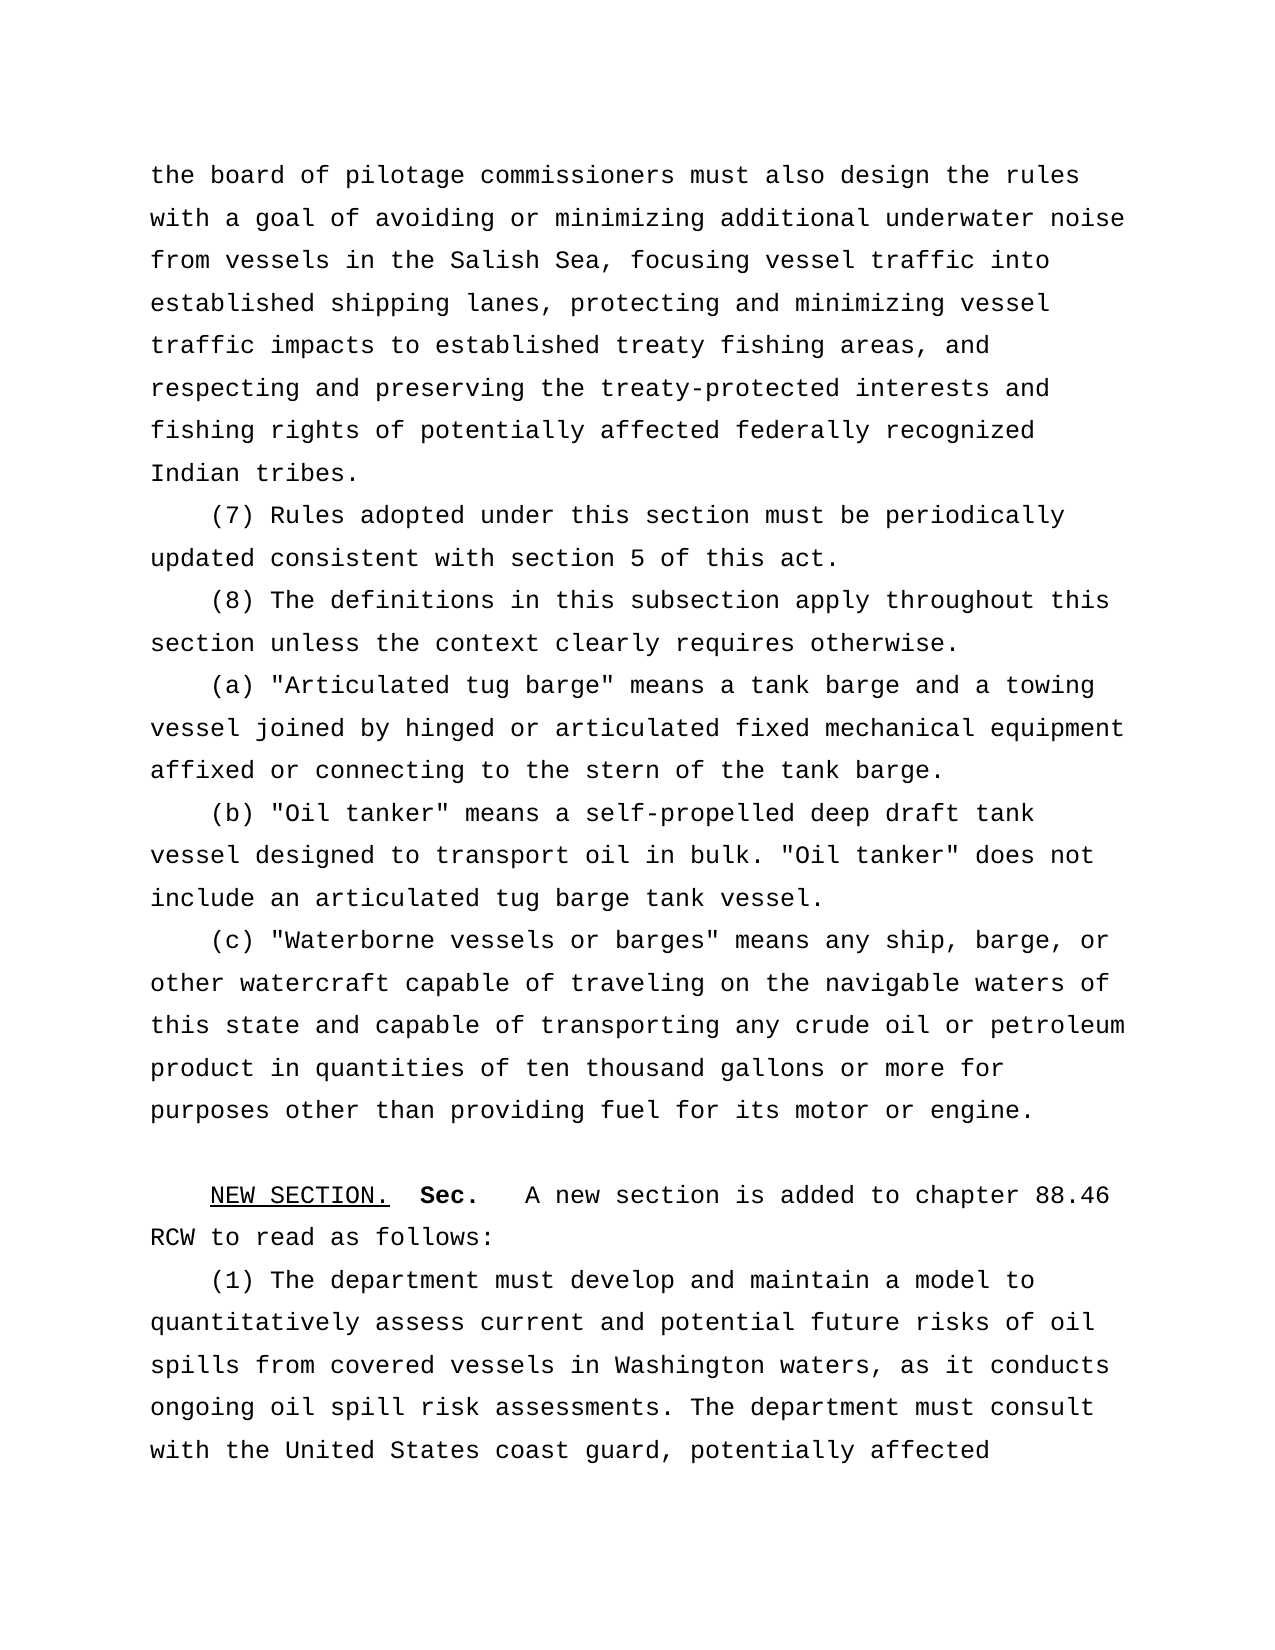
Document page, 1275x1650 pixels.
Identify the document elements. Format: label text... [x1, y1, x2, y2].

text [150, 1254, 1125, 1467]
text (b) "Oil tanker" means a self-propelled deep draft tank vessel designed to transport oil in bulk. "Oil tanker" does not include an articulated tug barge tank vessel. [150, 787, 1125, 915]
text (c) "Waterborne vessels or barges" means any ship, barge, or other watercraft capable of traveling on the navigable waters of this state and capable of transporting any crude oil or petroleum product in quantities of ten thousand gallons or more for purposes other than providing fuel for its motor or engine. [150, 915, 1125, 1127]
text NEW SECTION. Sec. A new section is added to chapter 88.46 RCW to read as follows: [150, 1169, 1125, 1254]
text (8) The definitions in this subsection apply throughout this section unless the context clearly requires otherwise. [150, 575, 1125, 660]
text (7) Rules adopted under this section must be periodically updated consistent with section 5 of this act. [150, 490, 1125, 575]
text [150, 150, 1125, 490]
text (a) "Articulated tug barge" means a tank barge and a towing vessel joined by hinged or articulated fixed mechanical equipment affixed or connecting to the stern of the tank barge. [150, 660, 1125, 787]
